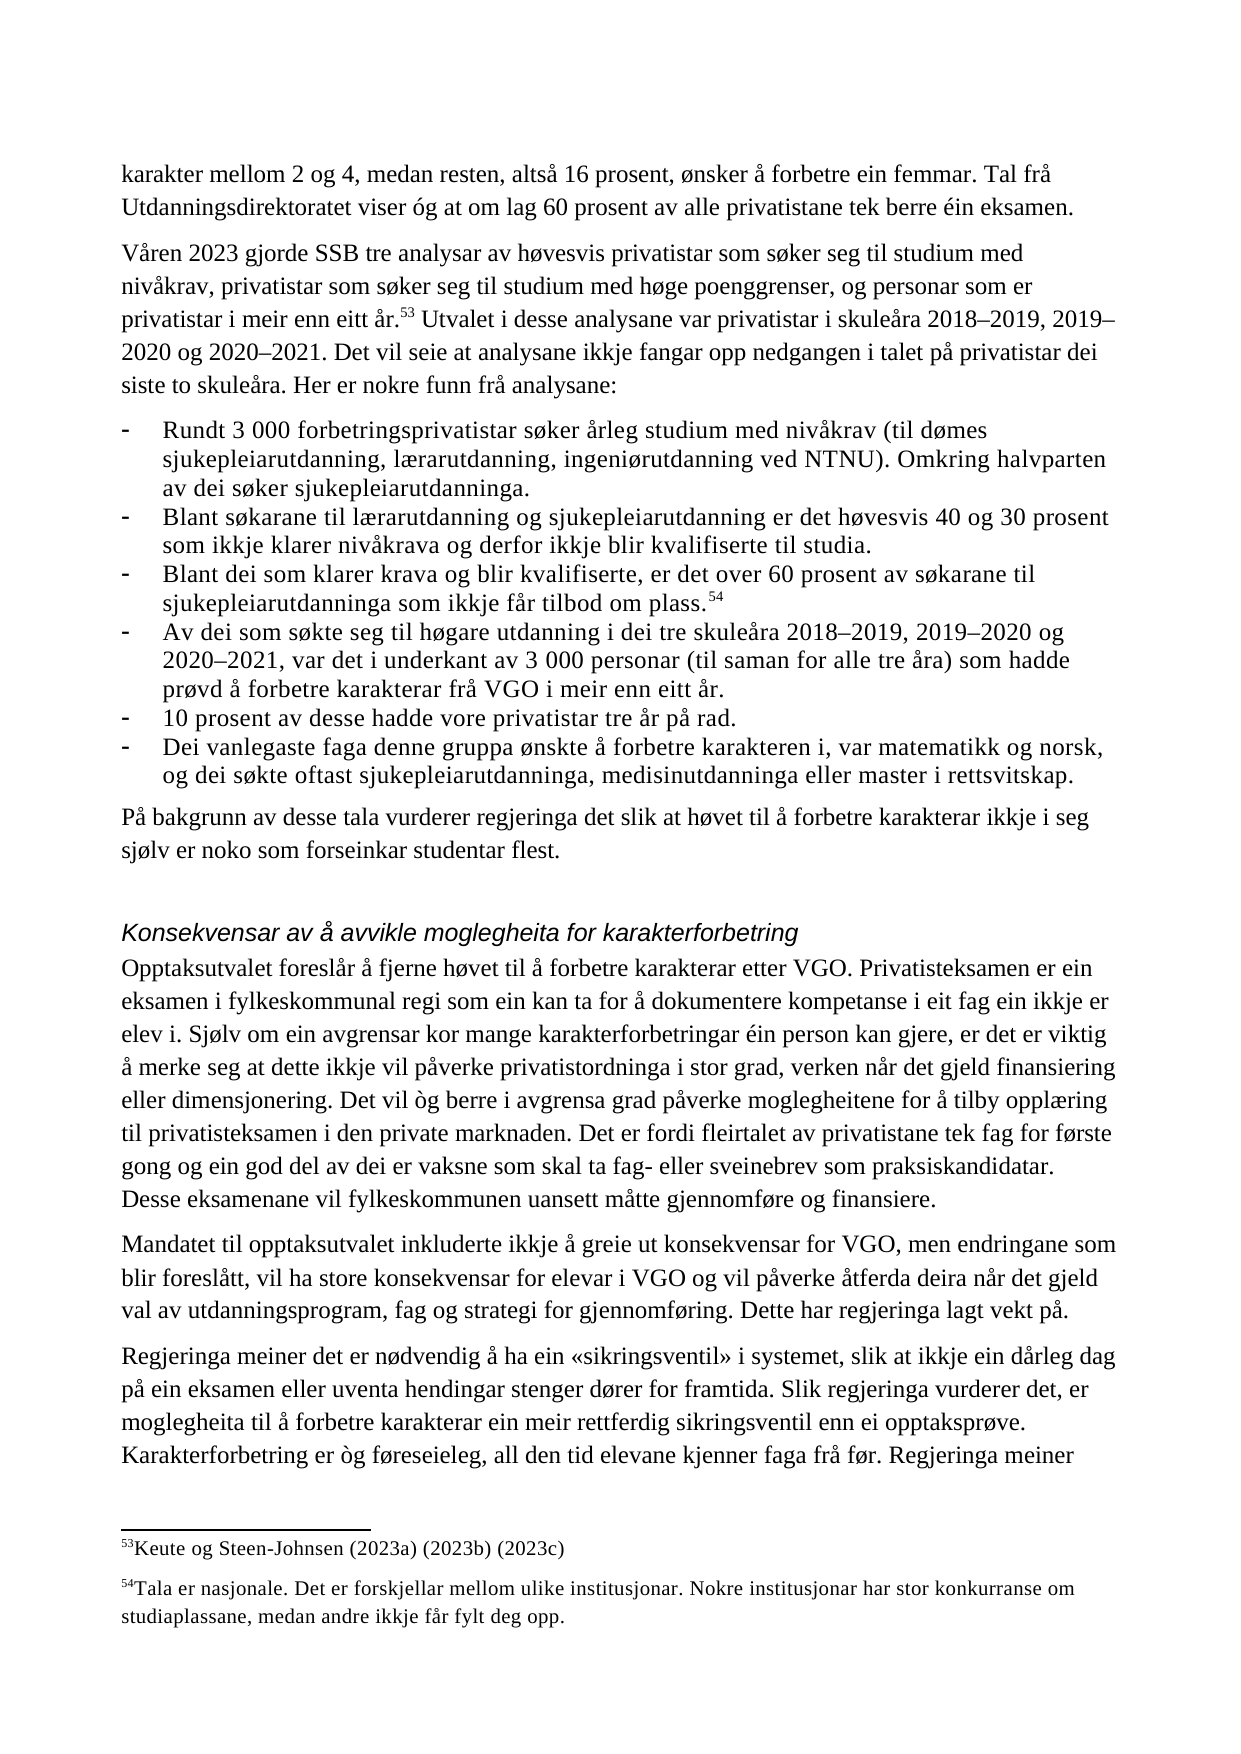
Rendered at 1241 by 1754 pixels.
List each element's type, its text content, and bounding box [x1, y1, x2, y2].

text På bakgrunn av desse tala vurderer regjeringa det slik at høvet til å forbetre karakterar ikkje i seg sjølv er noko som forseinkar studentar flest. [121, 802, 1119, 864]
text Våren 2023 gjorde SSB tre analysar av høvesvis privatistar som søker seg til studium med nivåkrav, privatistar som søker seg til studium med høge poenggrenser, og personar som er privatistar i meir enn eitt år. Utvalet i desse analysane var privatistar i skuleåra 2018–2019, 2019–2020 og 2020–2021. Det vil seie at analysane ikkje fangar opp nedgangen i talet på privatistar dei siste to skuleåra. Her er nokre funn frå analysane: [121, 238, 1119, 399]
list Blant dei som klarer krava og blir kvalifiserte, er det over 60 prosent av søkarane til sjukepleiarutdanninga som ikkje får tilbod om plass. [121, 559, 1119, 617]
list Blant søkarane til lærarutdanning og sjukepleiarutdanning er det høvesvis 40 og 30 prosent som ikkje klarer nivåkrava og derfor ikkje blir kvalifiserte til studia. [121, 502, 1119, 559]
text Konsekvensar av å avvikle moglegheita for karakterforbetring [121, 918, 1119, 947]
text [121, 1341, 1119, 1469]
text Mandatet til opptaksutvalet inkluderte ikkje å greie ut konsekvensar for VGO, men endringane som blir foreslått, vil ha store konsekvensar for elevar i VGO og vil påverke åtferda deira når det gjeld val av utdanningsprogram, fag og strategi for gjennomføring. Dette har regjeringa lagt vekt på. [121, 1229, 1119, 1324]
list Av dei som søkte seg til høgare utdanning i dei tre skuleåra 2018–2019, 2019–2020 og 2020–2021, var det i underkant av 3 000 personar (til saman for alle tre åra) som hadde prøvd å forbetre karakterar frå VGO i meir enn eitt år. [121, 617, 1119, 703]
list 10 prosent av desse hadde vore privatistar tre år på rad. [121, 703, 1119, 732]
list Rundt 3 000 forbetringsprivatistar søker årleg studium med nivåkrav (til dømes sjukepleiarutdanning, lærarutdanning, ingeniørutdanning ved NTNU). Omkring halvparten av dei søker sjukepleiarutdanninga. [121, 416, 1119, 502]
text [121, 159, 1119, 221]
text Opptaksutvalet foreslår å fjerne høvet til å forbetre karakterar etter VGO. Privatisteksamen er ein eksamen i fylkeskommunal regi som ein kan ta for å dokumentere kompetanse i eit fag ein ikkje er elev i. Sjølv om ein avgrensar kor mange karakterforbetringar éin person kan gjere, er det er viktig å merke seg at dette ikkje vil påverke privatistordninga i stor grad, verken når det gjeld finansiering eller dimensjonering. Det vil òg berre i avgrensa grad påverke moglegheitene for å tilby opplæring til privatisteksamen i den private marknaden. Det er fordi fleirtalet av privatistane tek fag for første gong og ein god del av dei er vaksne som skal ta fag- eller sveinebrev som praksiskandidatar. Desse eksamenane vil fylkeskommunen uansett måtte gjennomføre og finansiere. [121, 953, 1119, 1213]
list Dei vanlegaste faga denne gruppa ønskte å forbetre karakteren i, var matematikk og norsk, og dei søkte oftast sjukepleiarutdanninga, medisinutdanninga eller master i rettsvitskap. [121, 732, 1119, 789]
